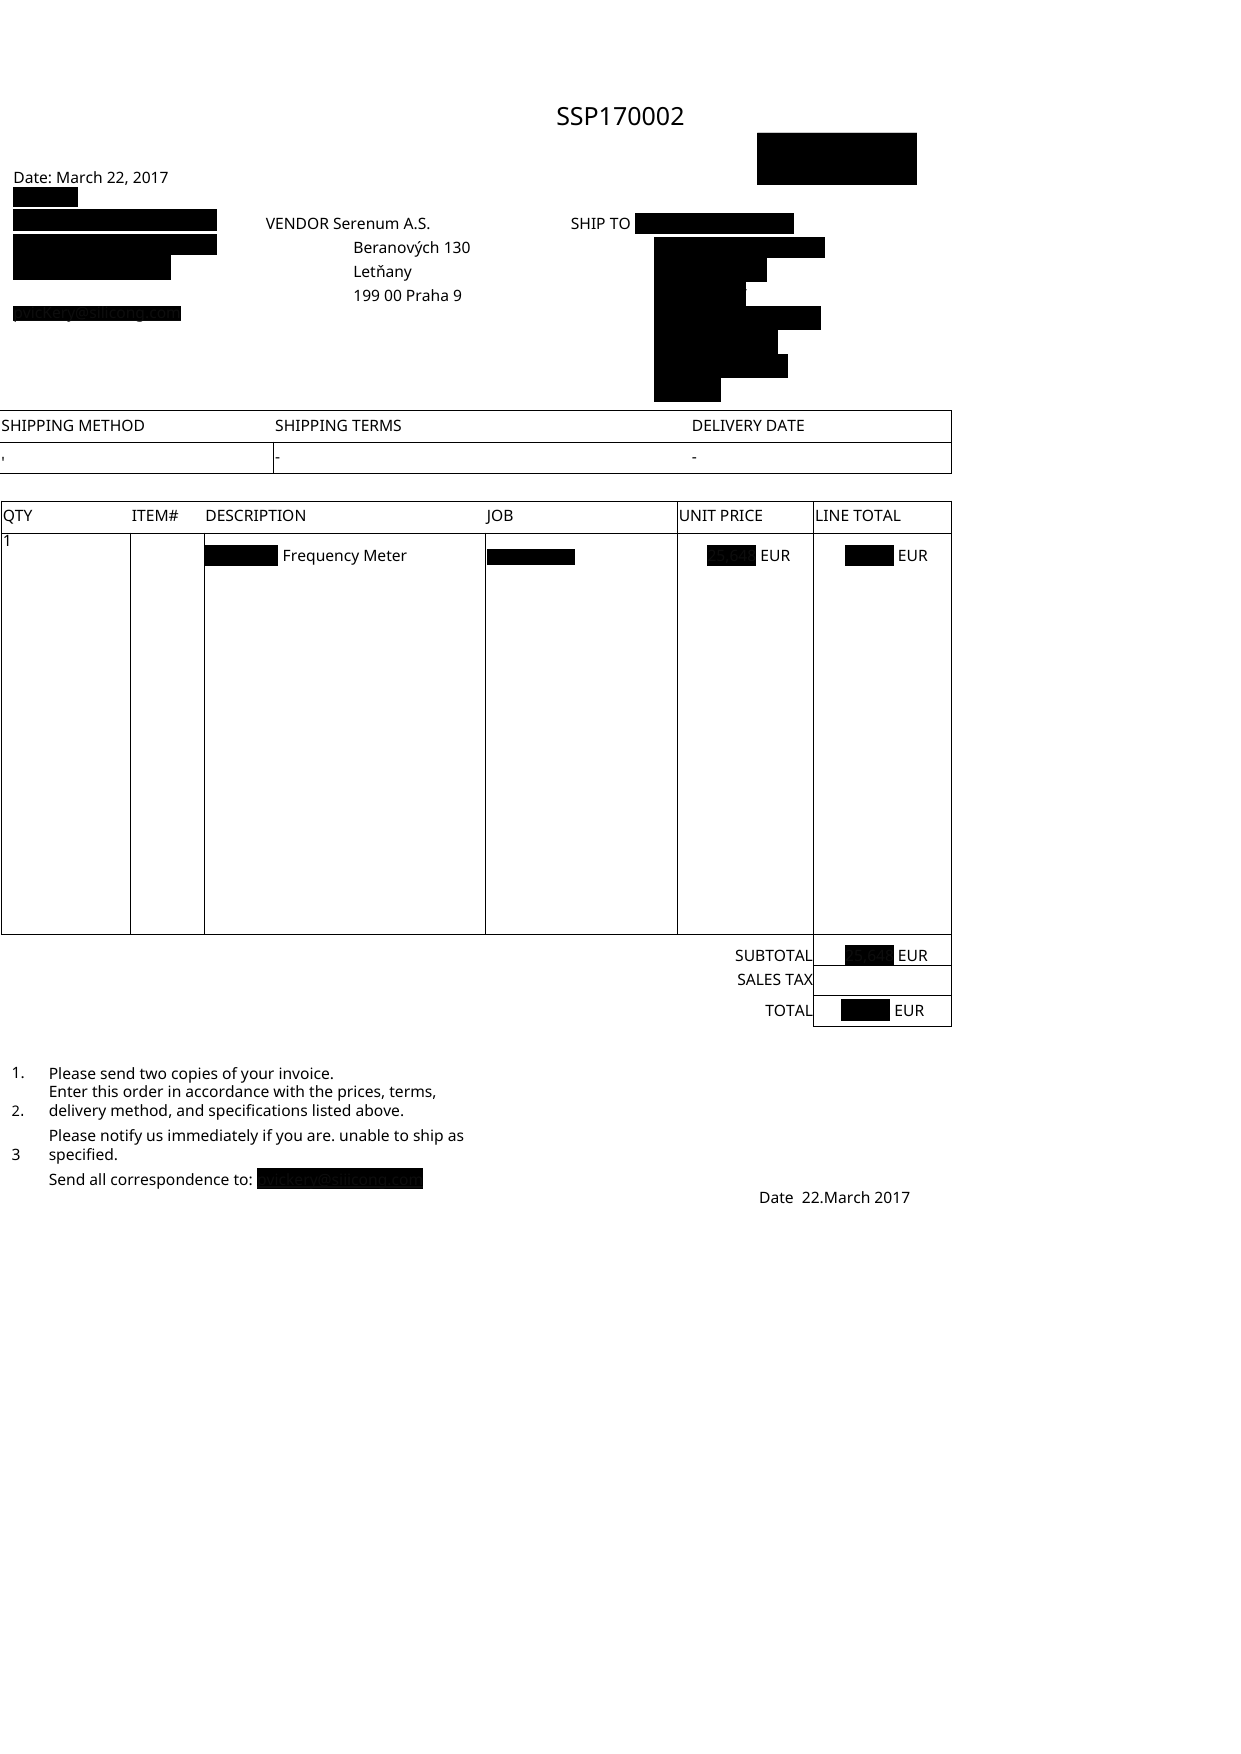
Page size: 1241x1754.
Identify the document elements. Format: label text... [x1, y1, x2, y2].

text SSP170002 [0, 95, 1240, 133]
